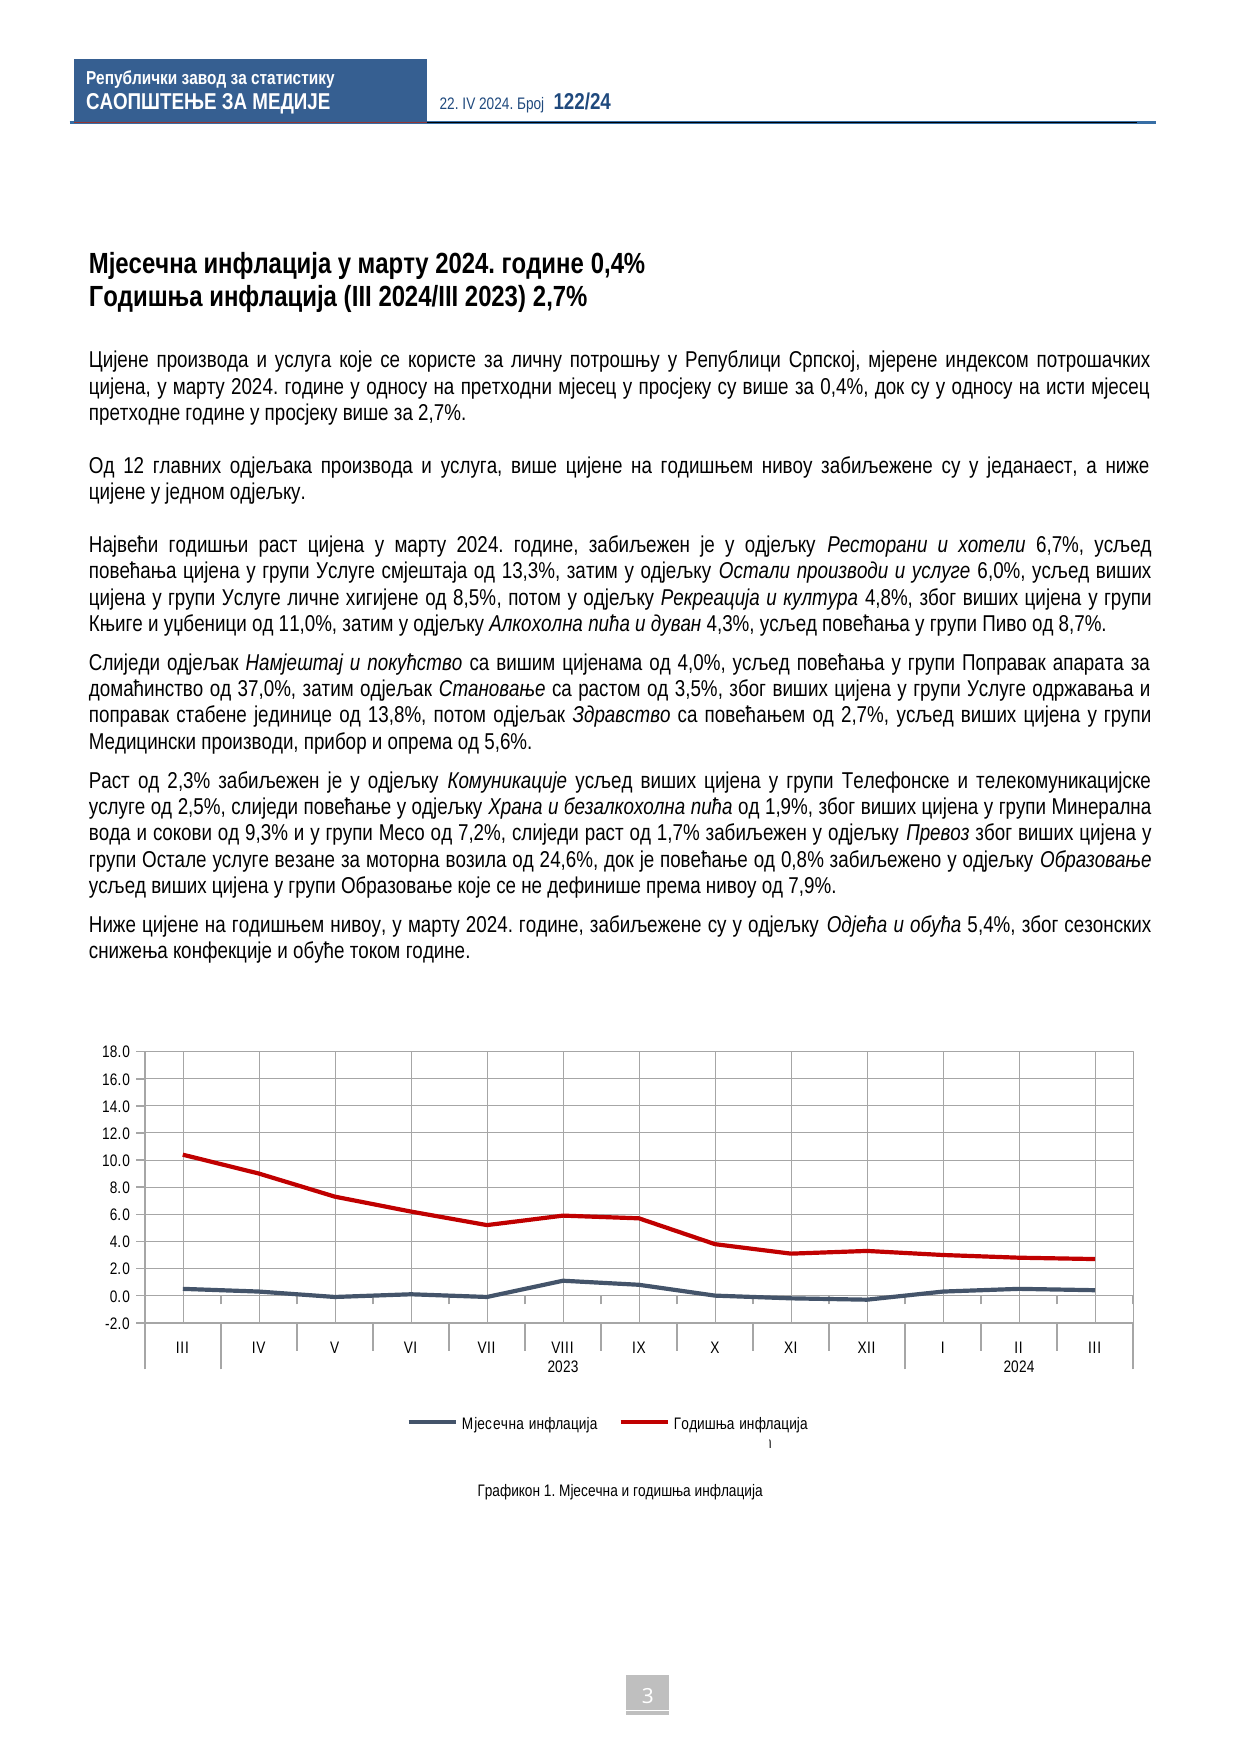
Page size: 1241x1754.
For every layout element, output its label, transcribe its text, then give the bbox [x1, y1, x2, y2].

text Ниже цијене на годишњем нивоу, у марту 2024. године, забиљежене су у одјељку Одјећа и обућа 5,4%, због сезонских снижења конфекције и обуће током године. [89, 911, 1152, 964]
text Слиједи одјељак Намјештај и покућство са вишим цијенама од 4,0%, усљед повећања у групи Поправак апарата за домаћинство од 37,0%, затим одјељак Становање са растом од 3,5%, због виших цијена у групи Услуге одржавања и поправак стабене јединице од 13,8%, потом одјељак Здравство са повећањем од 2,7%, усљед виших цијена у групи Медицински производи, прибор и опрема од 5,6%. [89, 649, 1152, 754]
text Мјесечна инфлација у марту 2024. године 0,4% [89, 246, 1152, 279]
text Раст од 2,3% забиљежен је у одјељку Комуникације усљед виших цијена у групи Телефонске и телекомуникацијске услуге од 2,5%, слиједи повећање у одјељку Храна и безалкохолна пића од 1,9%, због виших цијена у групи Минерална вода и сокови од 9,3% и у групи Месо од 7,2%, слиједи раст од 1,7% забиљежен у одјељку Превоз због виших цијена у групи Остале услуге везане за моторна возила од 24,6%, док је повећање од 0,8% забиљежено у одјељку Образовање усљед виших цијена у групи Образовање које се не дефинише према нивоу од 7,9%. [89, 767, 1152, 898]
text Графикон 1. Мјесечна и годишња инфлација [89, 1480, 1152, 1499]
text Цијене производа и услуга које се користе за личну потрошњу у Републици Српској, мјерене индексом потрошачких цијена, у марту 2024. године у односу на претходни мјесец у просјеку су више за 0,4%, док су у односу на исти мјесец претходне године у просјеку више за 2,7%. [89, 346, 1152, 425]
text Годишња инфлација (III 2024/III 2023) 2,7% [89, 279, 1152, 313]
text Од 12 главних одјељака производа и услуга, више цијене на годишњем нивоу забиљежене су у једанаест, а ниже цијене у једном одјељку. [89, 452, 1152, 504]
text Највећи годишњи раст цијена у марту 2024. године, забиљежен је у одјељку Ресторани и хотели 6,7%, усљед повећања цијена у групи Услуге смјештаја од 13,3%, затим у одјељку Остали производи и услуге 6,0%, усљед виших цијена у групи Услуге личне хигијене од 8,5%, потом у одјељку Рекреација и култура 4,8%, због виших цијена у групи Књиге и уџбеници од 11,0%, затим у одјељку Алкохолна пића и дуван 4,3%, усљед повећања у групи Пиво од 8,7%. [89, 531, 1152, 636]
